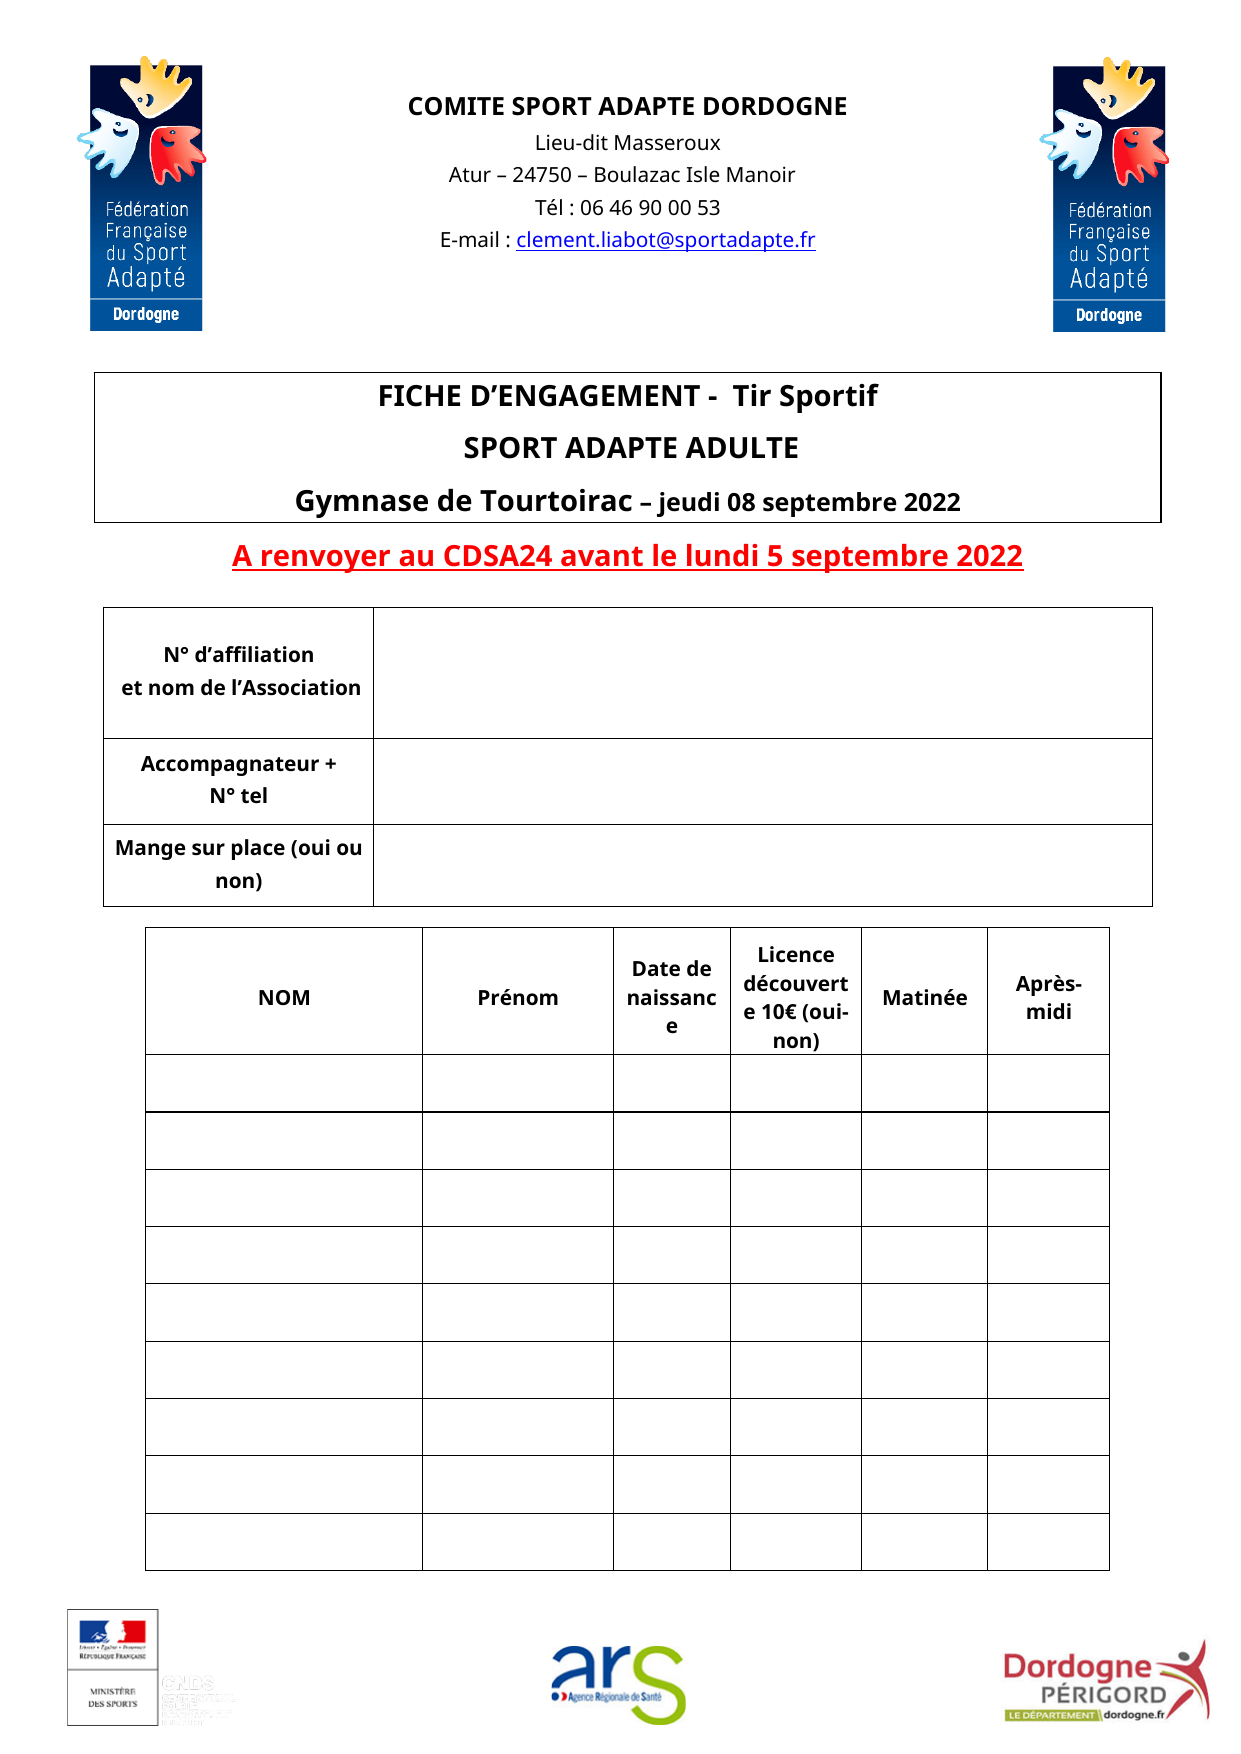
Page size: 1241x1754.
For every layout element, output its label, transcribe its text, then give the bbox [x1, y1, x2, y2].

table_cell [731, 1456, 861, 1512]
text FICHE D’ENGAGEMENT - Tir Sportif [95, 373, 1160, 415]
table_cell [988, 1514, 1109, 1570]
table_cell [988, 1284, 1109, 1341]
table_cell [423, 1514, 613, 1570]
table_header N° d’affiliation et nom de l’Association [104, 608, 373, 737]
table_cell [146, 1170, 422, 1226]
picture [1039, 57, 1169, 332]
table_cell [614, 1456, 730, 1512]
table_header Matinée [862, 928, 987, 1054]
table_cell [731, 1113, 861, 1169]
table_cell [423, 1399, 613, 1455]
table_cell [988, 1170, 1109, 1226]
table_cell [988, 1399, 1109, 1455]
text COMITE SPORT ADAPTE DORDOGNE [207, 89, 1039, 123]
picture [67, 1609, 236, 1726]
table_cell [988, 1227, 1109, 1283]
table_cell [862, 1113, 987, 1169]
table_cell [614, 1227, 730, 1283]
table_cell [146, 1284, 422, 1341]
table_cell [862, 1170, 987, 1226]
table_cell [423, 1113, 613, 1169]
table_cell [146, 1456, 422, 1512]
table_cell [423, 1342, 613, 1398]
table_header Après-midi [988, 928, 1109, 1054]
table_cell [862, 1055, 987, 1111]
table_header Prénom [423, 928, 613, 1054]
picture [551, 1646, 686, 1725]
table_cell [731, 1227, 861, 1283]
table_header [374, 608, 1152, 737]
table_cell [614, 1055, 730, 1111]
table_cell [614, 1514, 730, 1570]
table_cell [614, 1170, 730, 1226]
table_cell [374, 739, 1152, 824]
table_cell [374, 825, 1152, 906]
text Gymnase de Tourtoirac – jeudi 08 septembre 2022 [95, 476, 1160, 522]
picture [76, 56, 207, 331]
table_cell [146, 1113, 422, 1169]
table_cell [614, 1113, 730, 1169]
table_cell [988, 1113, 1109, 1169]
table_cell [731, 1342, 861, 1398]
table_cell [731, 1399, 861, 1455]
table_cell [146, 1514, 422, 1570]
table_cell [862, 1456, 987, 1512]
table_cell [423, 1456, 613, 1512]
table_cell [862, 1399, 987, 1455]
table_cell [862, 1342, 987, 1398]
table_cell [614, 1284, 730, 1341]
table_cell [862, 1514, 987, 1570]
table_cell [423, 1170, 613, 1226]
table_cell [614, 1342, 730, 1398]
table_cell [146, 1399, 422, 1455]
table_header NOM [146, 928, 422, 1054]
table_cell [731, 1055, 861, 1111]
table_cell [988, 1456, 1109, 1512]
table_cell [423, 1284, 613, 1341]
text Atur – 24750 – Boulazac Isle Manoir [207, 160, 1039, 189]
table_cell [731, 1284, 861, 1341]
table_cell [146, 1227, 422, 1283]
table_cell [423, 1227, 613, 1283]
table_cell [146, 1342, 422, 1398]
text Tél : 06 46 90 00 53 [207, 193, 1039, 221]
table_cell [731, 1514, 861, 1570]
table_cell [988, 1055, 1109, 1111]
picture [989, 1623, 1225, 1737]
text Lieu-dit Masseroux [207, 128, 1039, 156]
table_cell [862, 1227, 987, 1283]
table_cell [988, 1342, 1109, 1398]
table_cell Mange sur place (oui ou non) [104, 825, 373, 906]
table_cell Accompagnateur + N° tel [104, 739, 373, 824]
table_header Date de naissance [614, 928, 730, 1054]
table_cell [731, 1170, 861, 1226]
text SPORT ADAPTE ADULTE [95, 424, 1160, 467]
table_cell [614, 1399, 730, 1455]
table_header Licence découverte 10€ (oui-non) [731, 928, 861, 1054]
table_cell [146, 1055, 422, 1111]
text E-mail : clement.liabot@sportadapte.fr [207, 226, 1039, 254]
table_cell [862, 1284, 987, 1341]
table_cell [423, 1055, 613, 1111]
text A renvoyer au CDSA24 avant le lundi 5 septembre 2022 [103, 536, 1152, 575]
